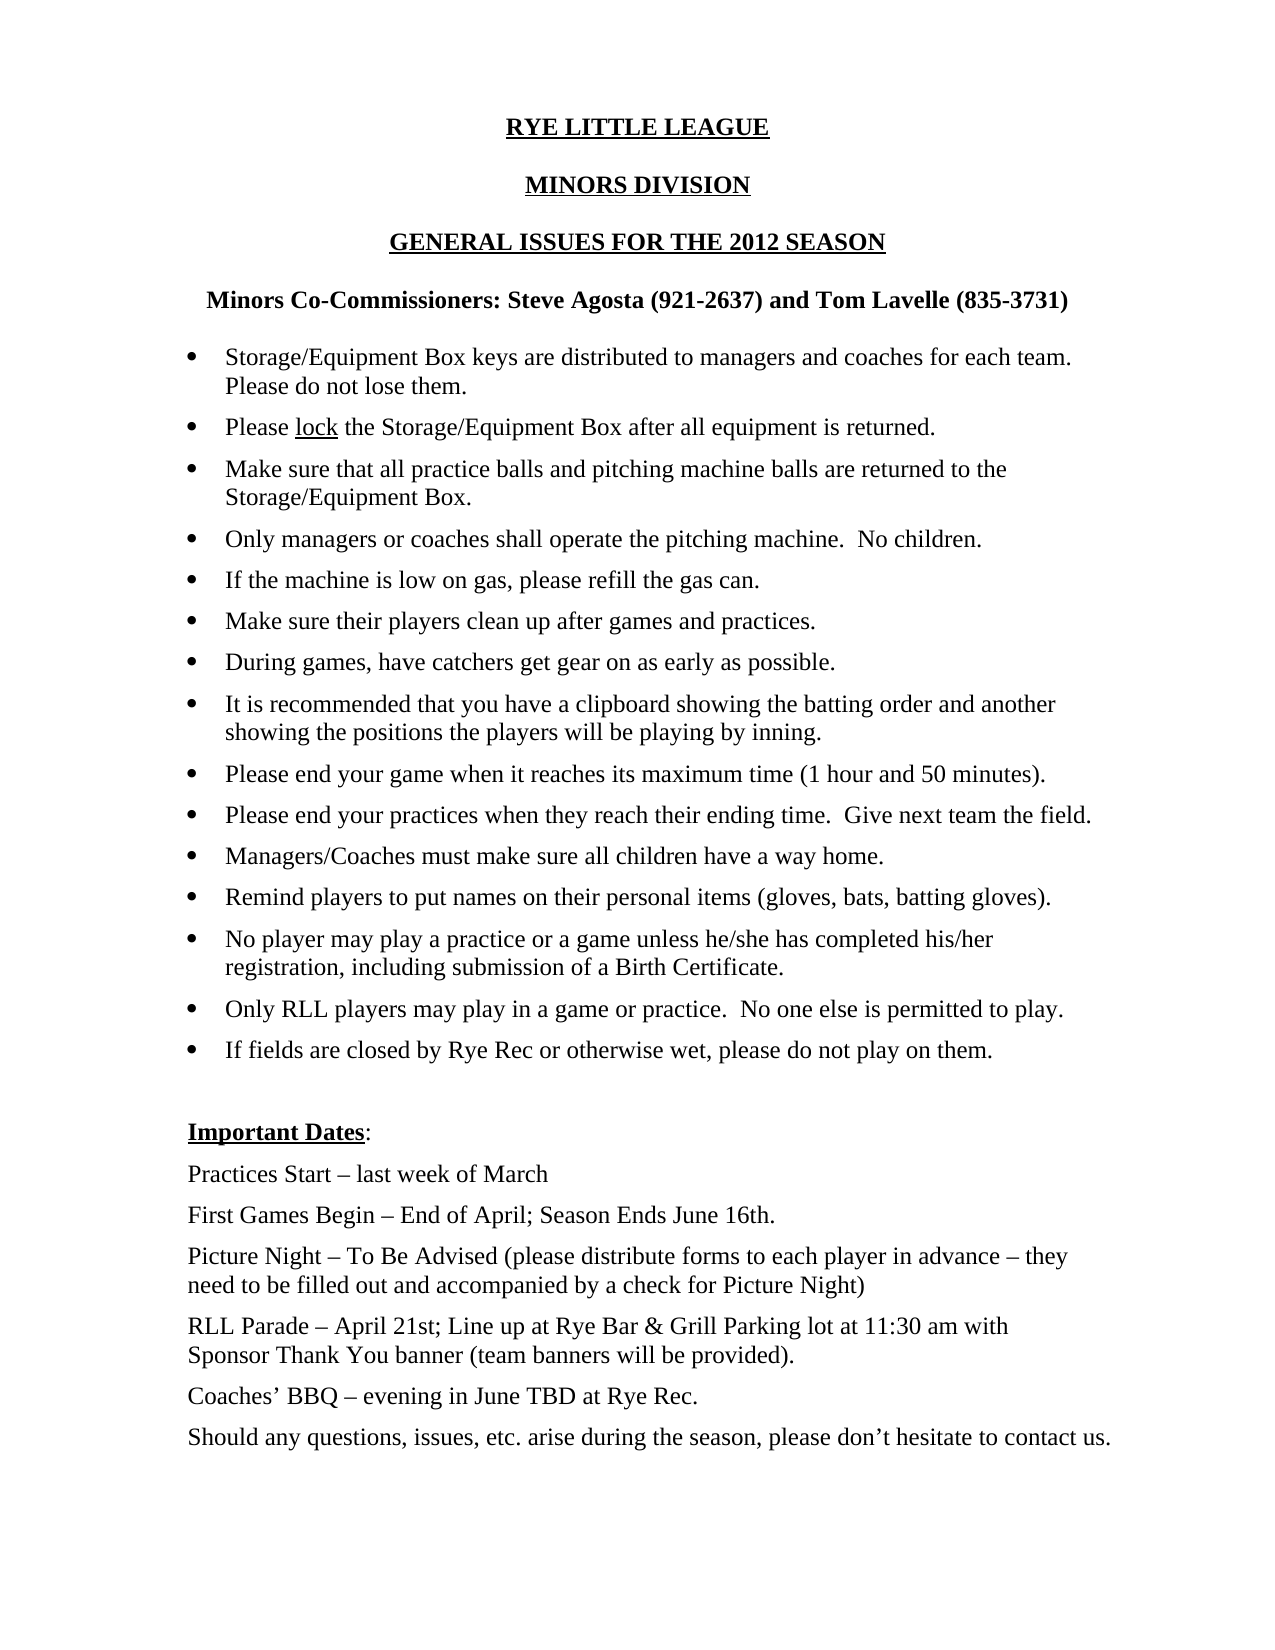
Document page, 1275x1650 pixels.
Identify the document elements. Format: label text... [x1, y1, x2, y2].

list First Games Begin – End of April; Season Ends June 16th. [187, 1200, 1087, 1229]
list If the machine is low on gas, please refill the gas can. [187, 565, 1087, 594]
list Storage/Equipment Box keys are distributed to managers and coaches for each team. Please do not lose them. [187, 342, 1087, 400]
list Practices Start – last week of March [187, 1159, 1087, 1187]
text MINORS DIVISION [187, 170, 1087, 199]
list Important Dates: [187, 1117, 1087, 1146]
list RLL Parade – April 21st; Line up at Rye Bar & Grill Parking lot at 11:30 am with Sponsor Thank You banner (team banners will be provided). [187, 1311, 1087, 1369]
list During games, have catchers get gear on as early as possible. [187, 647, 1087, 676]
text LITTLE LEAGUE [187, 112, 1087, 141]
list Remind players to put names on their personal items (gloves, bats, batting gloves). [187, 882, 1087, 911]
list Only RLL players may play in a game or practice. No one else is permitted to play. [187, 994, 1106, 1022]
text Should any questions, issues, etc. arise during the season, please don’t hesitate to contact us. [187, 1422, 1125, 1451]
list No player may play a practice or a game unless he/she has completed his/her registration, including submission of a Birth Certificate. [187, 924, 1087, 981]
list Only managers or coaches shall operate the pitching machine. No children. [187, 524, 1087, 552]
list Managers/Coaches must make sure all children have a way home. [187, 841, 1087, 870]
list Make sure that all practice balls and pitching machine balls are returned to the Storage/Equipment Box. [187, 454, 1087, 511]
list Coaches’ BBQ – evening in June TBD at Rye Rec. [187, 1381, 1087, 1410]
list Please end your game when it reaches its maximum time (1 hour and 50 minutes). [187, 759, 1087, 787]
list Please lock the Storage/Equipment Box after all equipment is returned. [187, 412, 1087, 441]
list Picture Night – To Be Advised (please distribute forms to each player in advance – they need to be filled out and accompanied by a check for Picture Night) [187, 1241, 1087, 1299]
list Please end your practices when they reach their ending time. Give next team the field. [187, 800, 1106, 829]
text GENERAL ISSUES FOR THE 2012 SEASON [187, 227, 1087, 256]
list It is recommended that you have a clipboard showing the batting order and another showing the positions the players will be playing by inning. [187, 689, 1087, 746]
list Make sure their players clean up after games and practices. [187, 606, 1087, 635]
list If fields are closed by Rye Rec or otherwise wet, please do not play on them. [187, 1035, 1106, 1064]
text Minors Co-Commissioners: Steve Agosta (921-2637) and Tom Lavelle (835-3731) [187, 285, 1087, 314]
